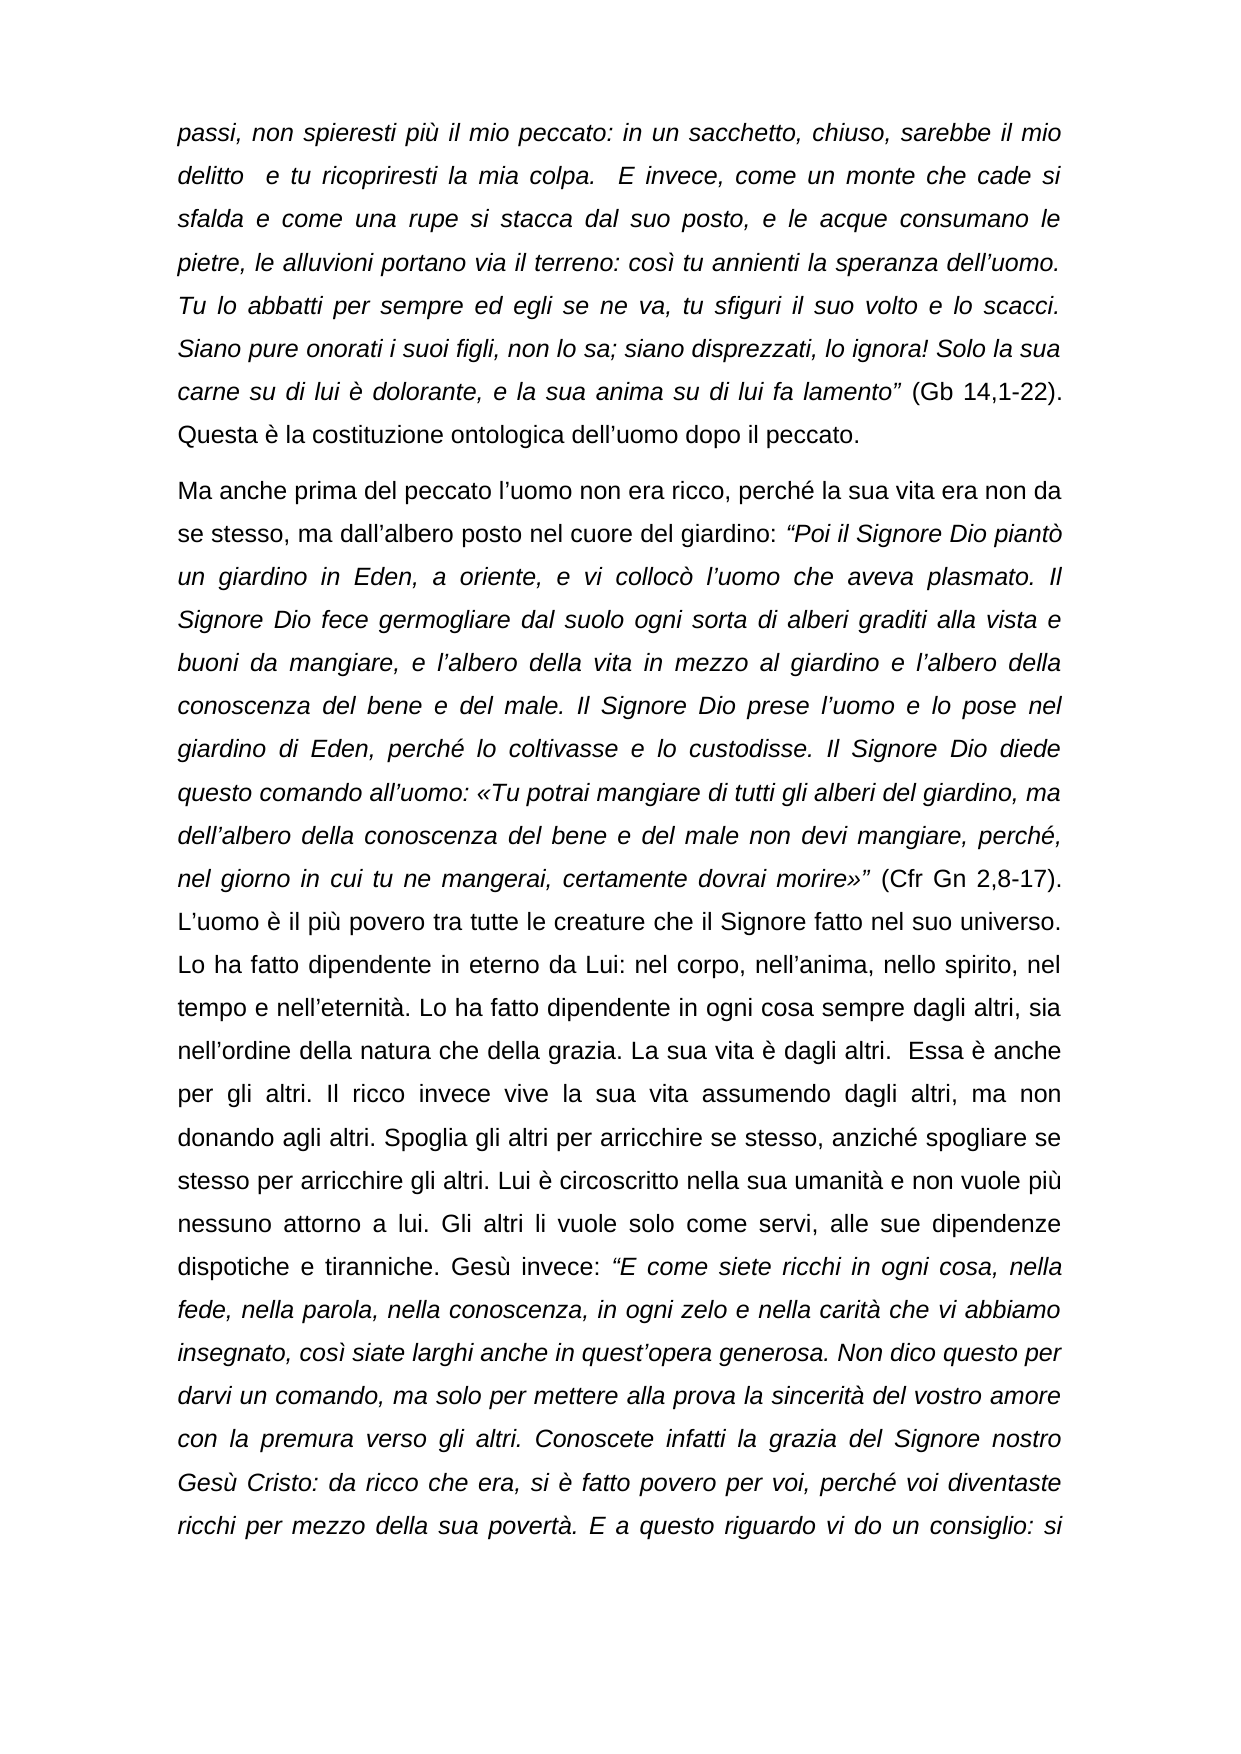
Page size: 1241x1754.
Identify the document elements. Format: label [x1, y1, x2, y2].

text [177, 476, 1063, 1539]
text [177, 118, 1063, 449]
